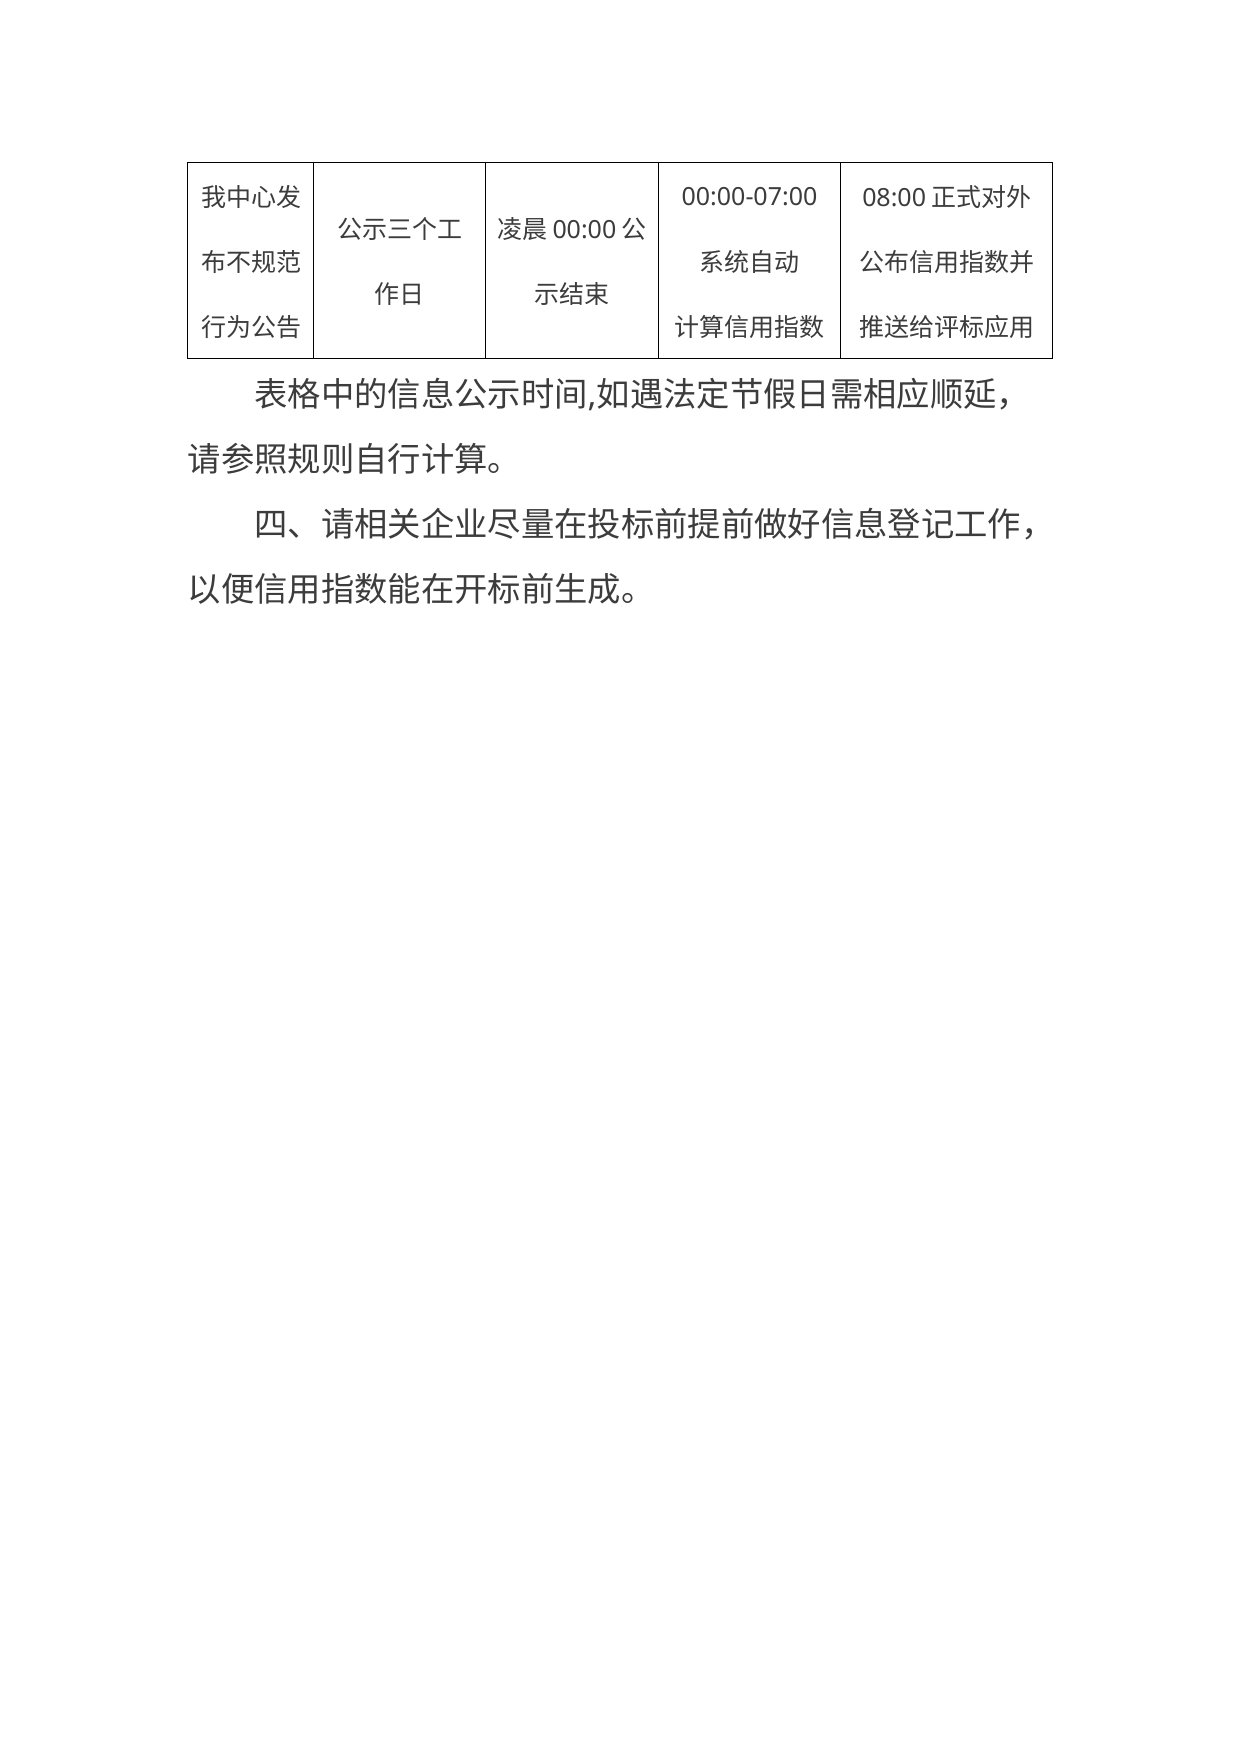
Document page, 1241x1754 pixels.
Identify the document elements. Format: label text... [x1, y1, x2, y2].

table_cell 公示三个工作日 [314, 163, 485, 358]
table_cell 00:00-07:00系统自动 计算信用指数 [659, 163, 840, 358]
table_cell 08:00正式对外公布信用指数并推送给评标应用 [841, 163, 1052, 358]
table_cell 我中心发布不规范行为公告 [188, 163, 313, 358]
text 表格中的信息公示时间,如遇法定节假日需相应顺延，请参照规则自行计算。 [187, 359, 1053, 489]
text 四、请相关企业尽量在投标前提前做好信息登记工作，以便信用指数能在开标前生成。 [187, 489, 1053, 619]
table_cell 凌晨00:00公示结束 [486, 163, 658, 358]
